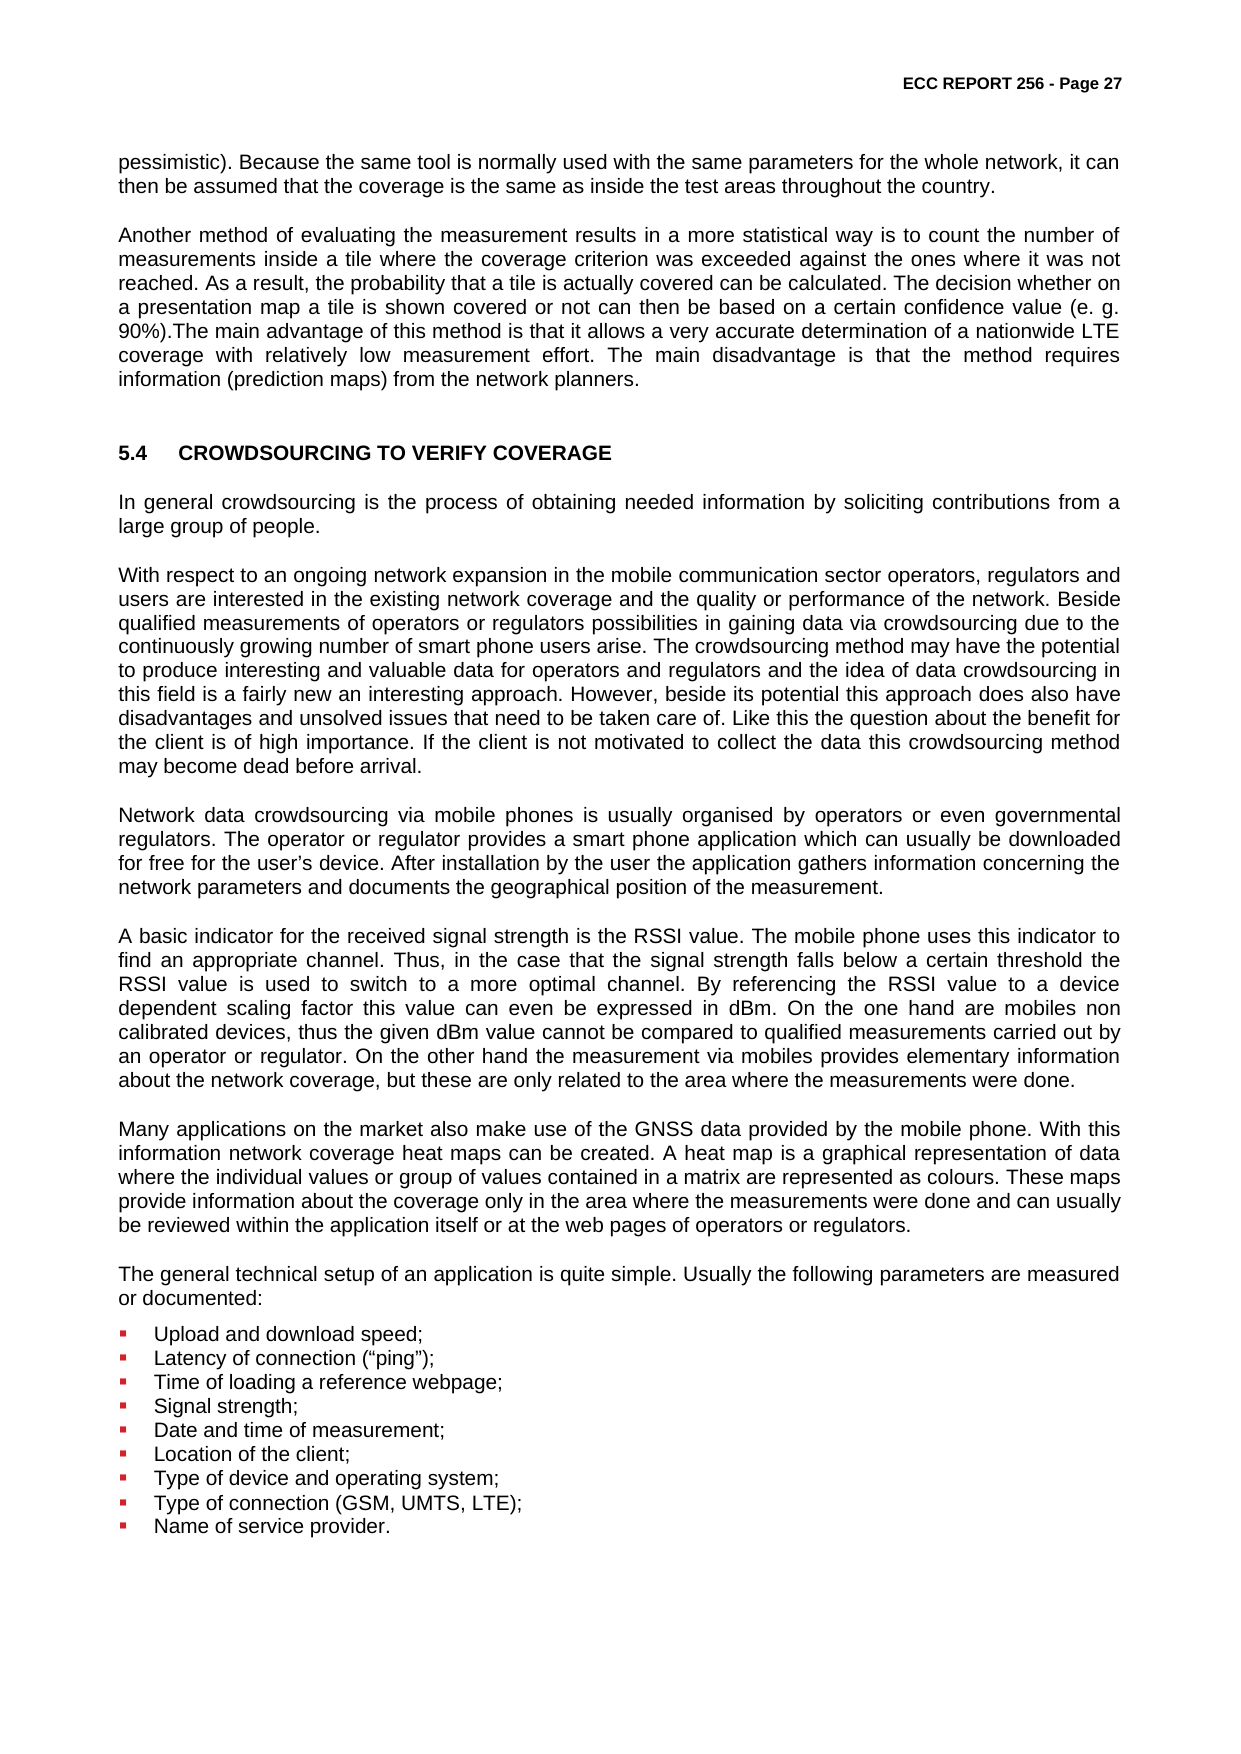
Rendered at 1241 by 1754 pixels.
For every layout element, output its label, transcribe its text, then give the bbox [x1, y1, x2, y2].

text In general crowdsourcing is the process of obtaining needed information by soliciting contributions from a large group of people. [118, 489, 1122, 537]
text Type of device and operating system; [118, 1466, 1122, 1490]
text Many applications on the market also make use of the GNSS data provided by the mobile phone. With this information network coverage heat maps can be created. A heat map is a graphical representation of data where the individual values or group of values contained in a matrix are represented as colours. These maps provide information about the coverage only in the area where the measurements were done and can usually be reviewed within the application itself or at the web pages of operators or regulators. [118, 1117, 1122, 1236]
text Name of service provider. [118, 1514, 1122, 1538]
text The general technical setup of an application is quite simple. Usually the following parameters are measured or documented: [118, 1261, 1122, 1309]
text Date and time of measurement; [118, 1418, 1122, 1442]
text Signal strength; [118, 1394, 1122, 1418]
text Upload and download speed; [118, 1322, 1122, 1346]
text Time of loading a reference webpage; [118, 1370, 1122, 1394]
text Another method of evaluating the measurement results in a more statistical way is to count the number of measurements inside a tile where the coverage criterion was exceeded against the ones where it was not reached. As a result, the probability that a tile is actually covered can be calculated. The decision whether on a presentation map a tile is shown covered or not can then be based on a certain confidence value (e. g. 90%).The main advantage of this method is that it allows a very accurate determination of a nationwide LTE coverage with relatively low measurement effort. The main disadvantage is that the method requires information (prediction maps) from the network planners. [118, 223, 1122, 391]
text A basic indicator for the received signal strength is the RSSI value. The mobile phone uses this indicator to find an appropriate channel. Thus, in the case that the signal strength falls below a certain threshold the RSSI value is used to switch to a more optimal channel. By referencing the RSSI value to a device dependent scaling factor this value can even be expressed in dBm. On the one hand are mobiles non calibrated devices, thus the given dBm value cannot be compared to qualified measurements carried out by an operator or regulator. On the other hand the measurement via mobiles provides elementary information about the network coverage, but these are only related to the area where the measurements were done. [118, 924, 1122, 1092]
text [118, 150, 1122, 198]
text Network data crowdsourcing via mobile phones is usually organised by operators or even governmental regulators. The operator or regulator provides a smart phone application which can usually be downloaded for free for the user’s device. After installation by the user the application gathers information concerning the network parameters and documents the geographical position of the measurement. [118, 803, 1122, 899]
text Location of the client; [118, 1442, 1122, 1466]
subtitle Crowdsourcing to verify coverage [118, 441, 1122, 464]
text Latency of connection (“ping”); [118, 1346, 1122, 1370]
text With respect to an ongoing network expansion in the mobile communication sector operators, regulators and users are interested in the existing network coverage and the quality or performance of the network. Beside qualified measurements of operators or regulators possibilities in gaining data via crowdsourcing due to the continuously growing number of smart phone users arise. The crowdsourcing method may have the potential to produce interesting and valuable data for operators and regulators and the idea of data crowdsourcing in this field is a fairly new an interesting approach. However, beside its potential this approach does also have disadvantages and unsolved issues that need to be taken care of. Like this the question about the benefit for the client is of high importance. If the client is not motivated to collect the data this crowdsourcing method may become dead before arrival. [118, 562, 1122, 778]
text Type of connection (GSM, UMTS, LTE); [118, 1490, 1122, 1514]
